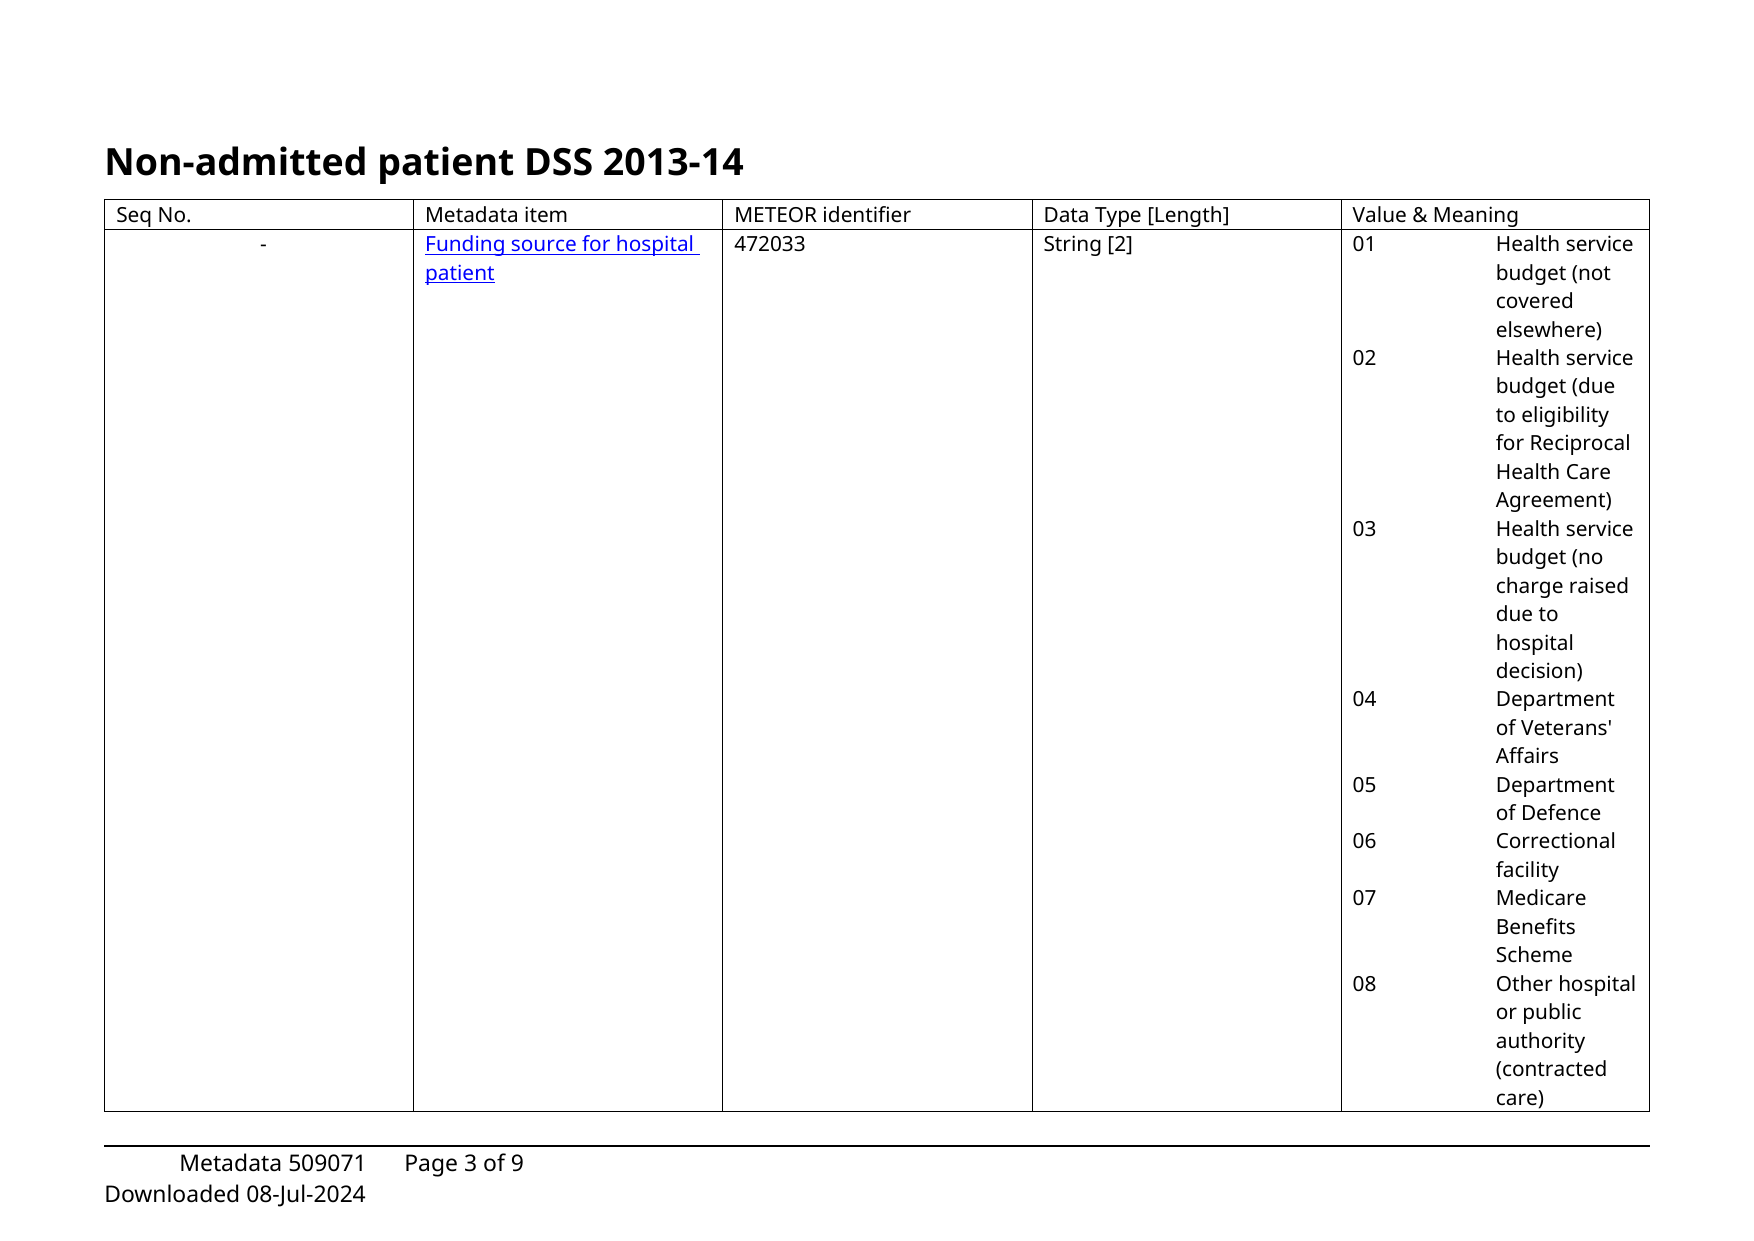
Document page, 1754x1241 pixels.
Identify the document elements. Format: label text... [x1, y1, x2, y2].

table_header [1033, 230, 1341, 1111]
table_header [414, 230, 722, 1111]
table_header [105, 230, 413, 1111]
table_header [1033, 200, 1341, 229]
subtitle Non-admitted patient DSS 2013-14 [104, 135, 1650, 186]
table_header [1342, 230, 1649, 1111]
table_header [1342, 200, 1649, 229]
table_header [723, 230, 1032, 1111]
table_header [414, 200, 722, 229]
table_header [723, 200, 1032, 229]
table_header [105, 200, 413, 229]
